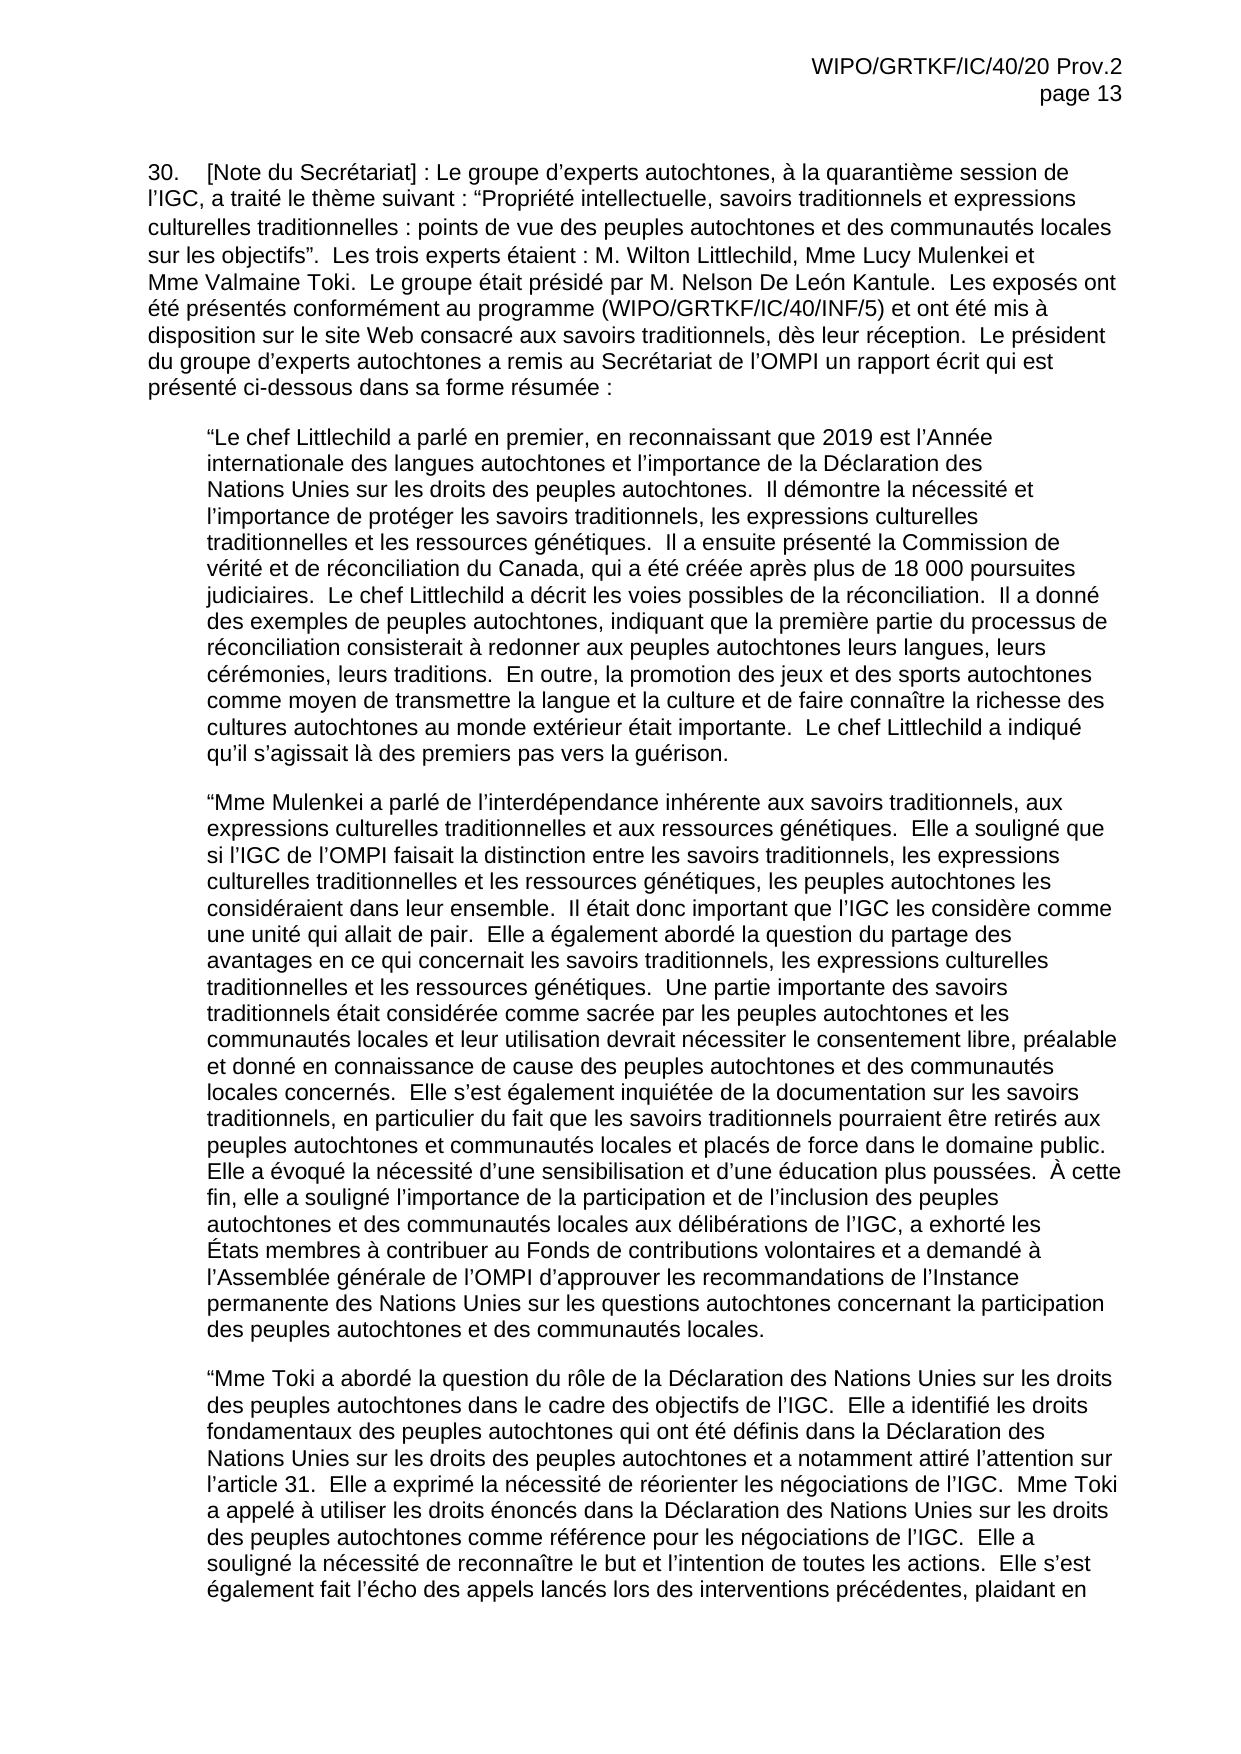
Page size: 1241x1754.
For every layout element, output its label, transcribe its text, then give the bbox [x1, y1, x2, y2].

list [207, 1365, 1122, 1603]
text [Note du Secrétariat] : Le groupe d’experts autochtones, à la quarantième session de l’IGC, a traité le thème suivant : “Propriété intellectuelle, savoirs traditionnels et expressions culturelles traditionnelles : points de vue des peuples autochtones et des communautés locales sur les objectifs”. Les trois experts étaient : M. Wilton Littlechild, Mme Lucy Mulenkei et Mme Valmaine Toki. Le groupe était présidé par M. Nelson De León Kantule. Les exposés ont été présentés conformément au programme (WIPO/GRTKF/IC/40/INF/5) et ont été mis à disposition sur le site Web consacré aux savoirs traditionnels, dès leur réception. Le président du groupe d’experts autochtones a remis au Secrétariat de l’OMPI un rapport écrit qui est présenté ci-dessous dans sa forme résumée : [148, 158, 1122, 401]
list “Mme Mulenkei a parlé de l’interdépendance inhérente aux savoirs traditionnels, aux expressions culturelles traditionnelles et aux ressources génétiques. Elle a souligné que si l’IGC de l’OMPI faisait la distinction entre les savoirs traditionnels, les expressions culturelles traditionnelles et les ressources génétiques, les peuples autochtones les considéraient dans leur ensemble. Il était donc important que l’IGC les considère comme une unité qui allait de pair. Elle a également abordé la question du partage des avantages en ce qui concernait les savoirs traditionnels, les expressions culturelles traditionnelles et les ressources génétiques. Une partie importante des savoirs traditionnels était considérée comme sacrée par les peuples autochtones et les communautés locales et leur utilisation devrait nécessiter le consentement libre, préalable et donné en connaissance de cause des peuples autochtones et des communautés locales concernés. Elle s’est également inquiétée de la documentation sur les savoirs traditionnels, en particulier du fait que les savoirs traditionnels pourraient être retirés aux peuples autochtones et communautés locales et placés de force dans le domaine public. Elle a évoqué la nécessité d’une sensibilisation et d’une éducation plus poussées. À cette fin, elle a souligné l’importance de la participation et de l’inclusion des peuples autochtones et des communautés locales aux délibérations de l’IGC, a exhorté les États membres à contribuer au Fonds de contributions volontaires et a demandé à l’Assemblée générale de l’OMPI d’approuver les recommandations de l’Instance permanente des Nations Unies sur les questions autochtones concernant la participation des peuples autochtones et des communautés locales. [207, 789, 1122, 1342]
list “Le chef Littlechild a parlé en premier, en reconnaissant que 2019 est l’Année internationale des langues autochtones et l’importance de la Déclaration des Nations Unies sur les droits des peuples autochtones. Il démontre la nécessité et l’importance de protéger les savoirs traditionnels, les expressions culturelles traditionnelles et les ressources génétiques. Il a ensuite présenté la Commission de vérité et de réconciliation du Canada, qui a été créée après plus de 18 000 poursuites judiciaires. Le chef Littlechild a décrit les voies possibles de la réconciliation. Il a donné des exemples de peuples autochtones, indiquant que la première partie du processus de réconciliation consisterait à redonner aux peuples autochtones leurs langues, leurs cérémonies, leurs traditions. En outre, la promotion des jeux et des sports autochtones comme moyen de transmettre la langue et la culture et de faire connaître la richesse des cultures autochtones au monde extérieur était importante. Le chef Littlechild a indiqué qu’il s’agissait là des premiers pas vers la guérison. [207, 423, 1122, 766]
